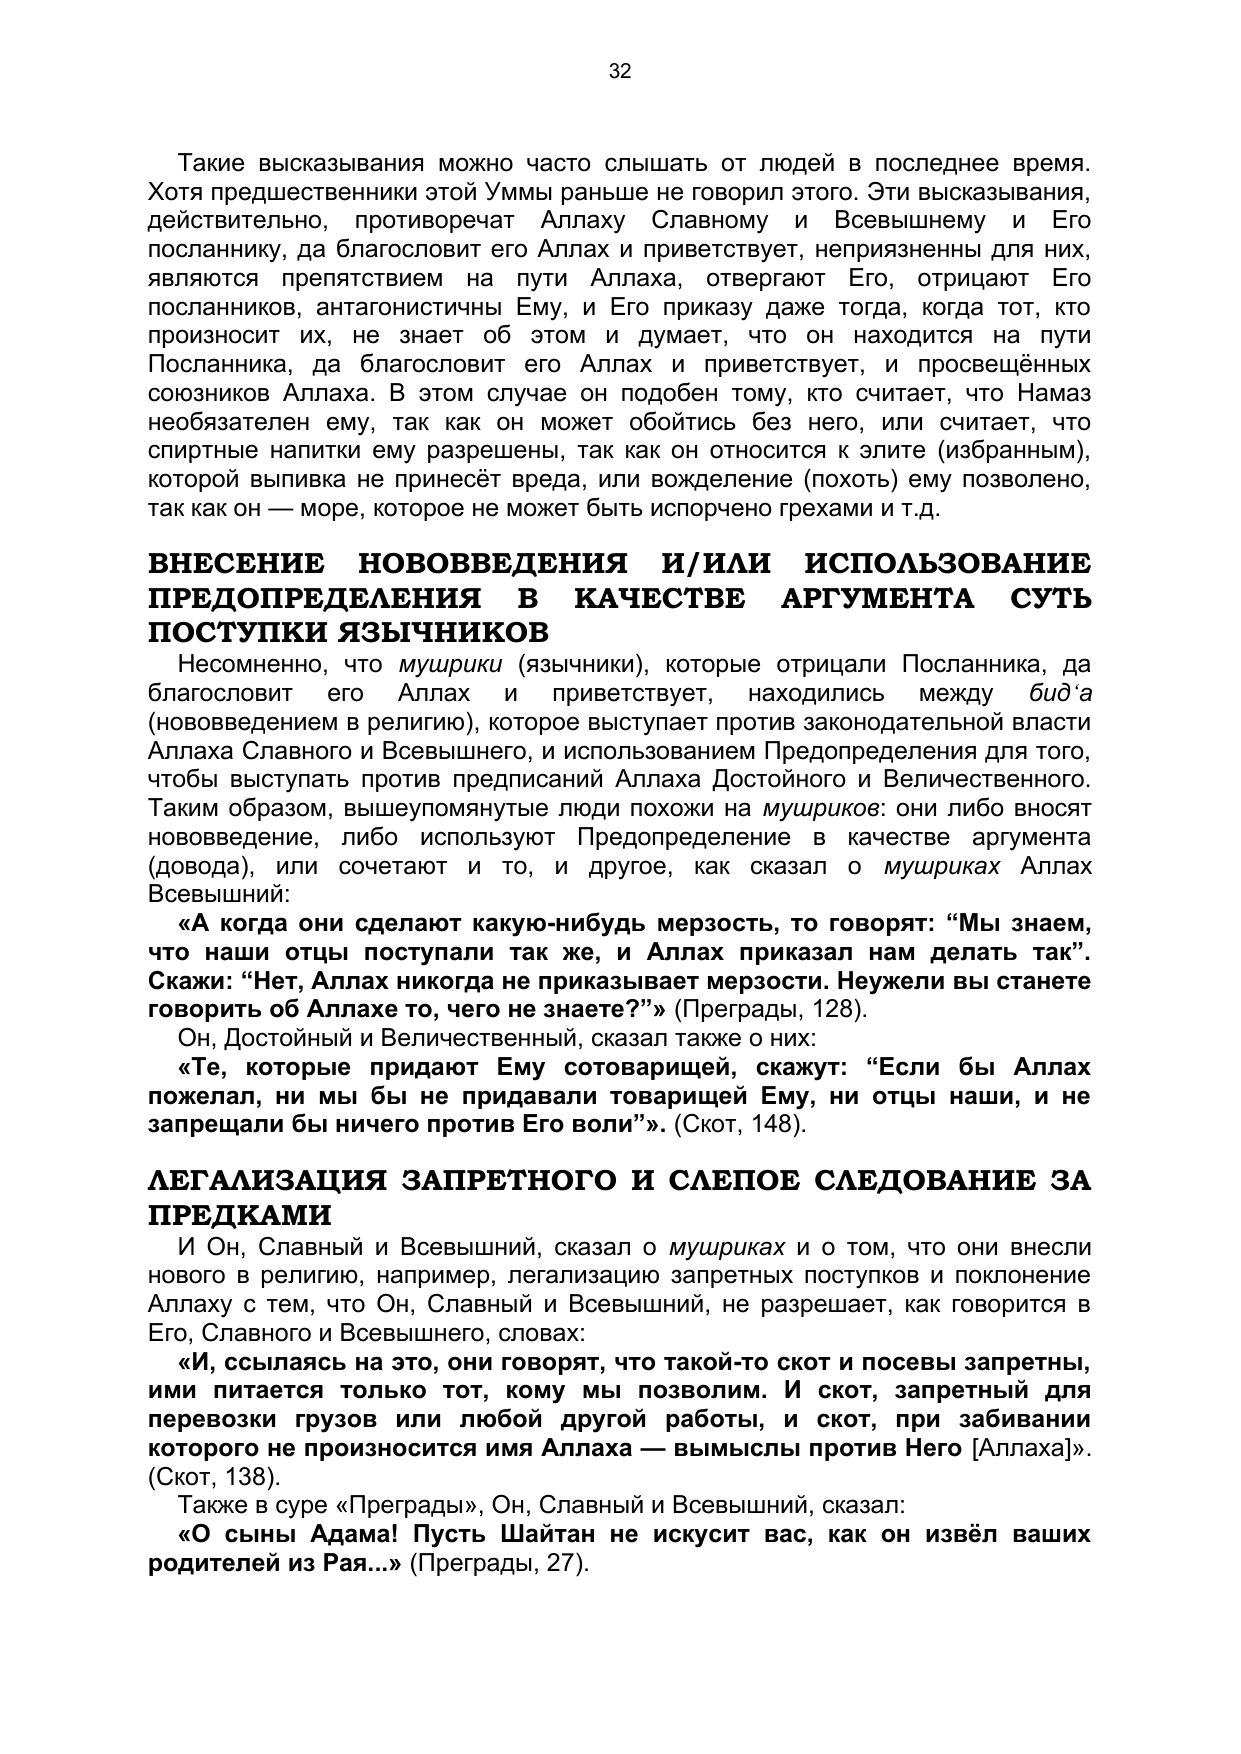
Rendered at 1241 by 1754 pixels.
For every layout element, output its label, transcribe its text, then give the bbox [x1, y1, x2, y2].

text Он, Достойный и Величественный, сказал также о них: [148, 1023, 1092, 1052]
text Несомненно, что мушрики (язычники), которые отрицали Посланника, да благословит его Аллах и приветствует, находились между бида (нововведением в религию), которое выступает против законодательной власти Аллаха Славного и Всевышнего, и использованием Предопределения для того, чтобы выступать против предписаний Аллаха Достойного и Величественного. Таким образом, вышеупомянутые люди похожи на мушриков: они либо вносят нововведение, либо используют Предопределение в качестве аргумента (довода), или сочетают и то, и другое, как сказал о мушриках Аллах Всевышний: [148, 649, 1092, 908]
text ВНЕСЕНИЕ НОВОВВЕДЕНИЯ И/ИЛИ ИСПОЛЬЗОВАНИЕ ПРЕДОПРЕДЕЛЕНИЯ В КАЧЕСТВЕ АРГУМЕНТА СУТЬ ПОСТУПКИ ЯЗЫЧНИКОВ [148, 546, 1092, 649]
text «А когда они сделают кaкую-нибудь мерзость, то говорят: “Мы знаем, что наши отцы поступали так же, и Аллах приказал нам делать так”. Скажи: “Нет, Аллах никогда не приказывает мерзости. Неужели вы станете говорить об Аллахе то, чего не знаете?”» (Преграды, 128). [148, 908, 1092, 1023]
text «О сыны Адама! Пусть Шайтан не искусит вас, как он извёл ваших родителей из Рая...» (Преграды, 27). [148, 1519, 1092, 1577]
text «Те, которые придают Ему сотоварищей, скажут: “Если бы Аллах пожелал, ни мы бы не придавали товарищей Ему, ни отцы наши, и не запрещали бы ничего против Его воли”». (Скот, 148). [148, 1052, 1092, 1138]
text И Он, Славный и Всевышний, сказал о мушриках и о том, что они внесли нового в религию, например, легализацию запретных поступков и поклонение Аллаху с тем, что Он, Славный и Всевышний, не разрешает, как говорится в Его, Славного и Всевышнего, словах: [148, 1232, 1092, 1347]
text Такие высказывания можно часто слышать от людей в последнее время. Хотя предшественники этой Уммы раньше не говорил этого. Эти высказывания, действительно, противоречат Аллаху Славному и Всевышнему и Его посланнику, да благословит его Аллах и приветствует, неприязненны для них, являются препятствием на пути Аллаха, отвергают Его, отрицают Его посланников, антагонистичны Ему, и Его приказу даже тогда, когда тот, кто произносит их, не знает об этом и думает, что он находится на пути Посланника, да благословит его Аллах и приветствует, и просвещённых союзников Аллаха. В этом случае он подобен тому, кто считает, что Намаз необязателен ему, так как он может обойтись без него, или считает, что спиртные напитки ему разрешены, так как он относится к элите (избранным), которой выпивка не принесёт вреда, или вожделение (похоть) ему позволено, так как он — море, которое не может быть испорчено грехами и т.д. [148, 148, 1092, 521]
text ЛЕГАЛИЗАЦИЯ ЗАПРЕТНОГО И СЛЕПОЕ СЛЕДОВАНИЕ ЗА ПРЕДКАМИ [148, 1163, 1092, 1232]
text Также в суре «Преграды», Он, Славный и Всевышний, сказал: [148, 1490, 1092, 1519]
text «И, ссылаясь на это, они говорят, что такой-то скот и посевы запретны, ими питается только тот, кому мы позволим. И скот, запретный для перевозки грузов или любой другой работы, и скот, при забивании которого не произносится имя Аллаха — вымыслы против Него [Аллаха]». (Скот, 138). [148, 1347, 1092, 1490]
